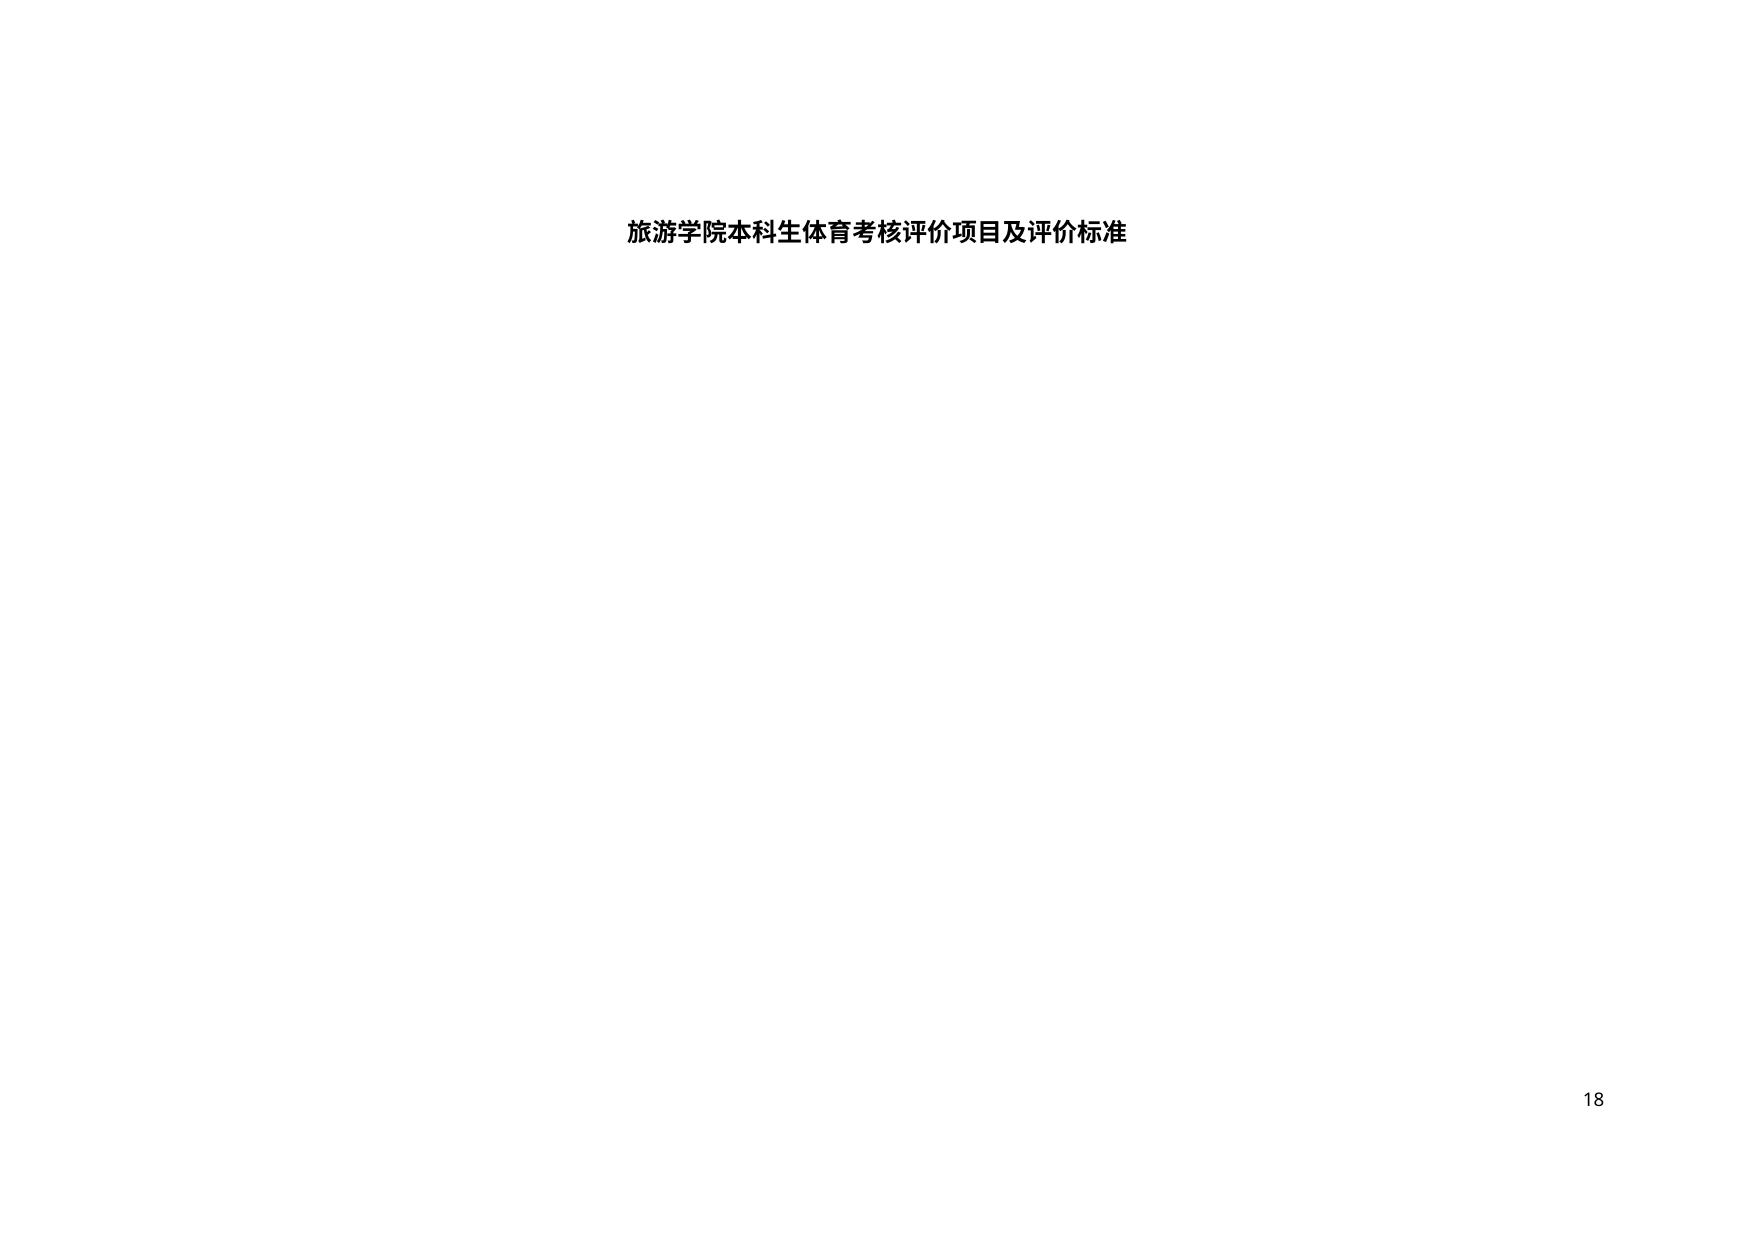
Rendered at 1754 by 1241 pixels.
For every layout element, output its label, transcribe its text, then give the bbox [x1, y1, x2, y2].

text 旅游学院本科生体育考核评价项目及评价标准 [150, 198, 1604, 263]
